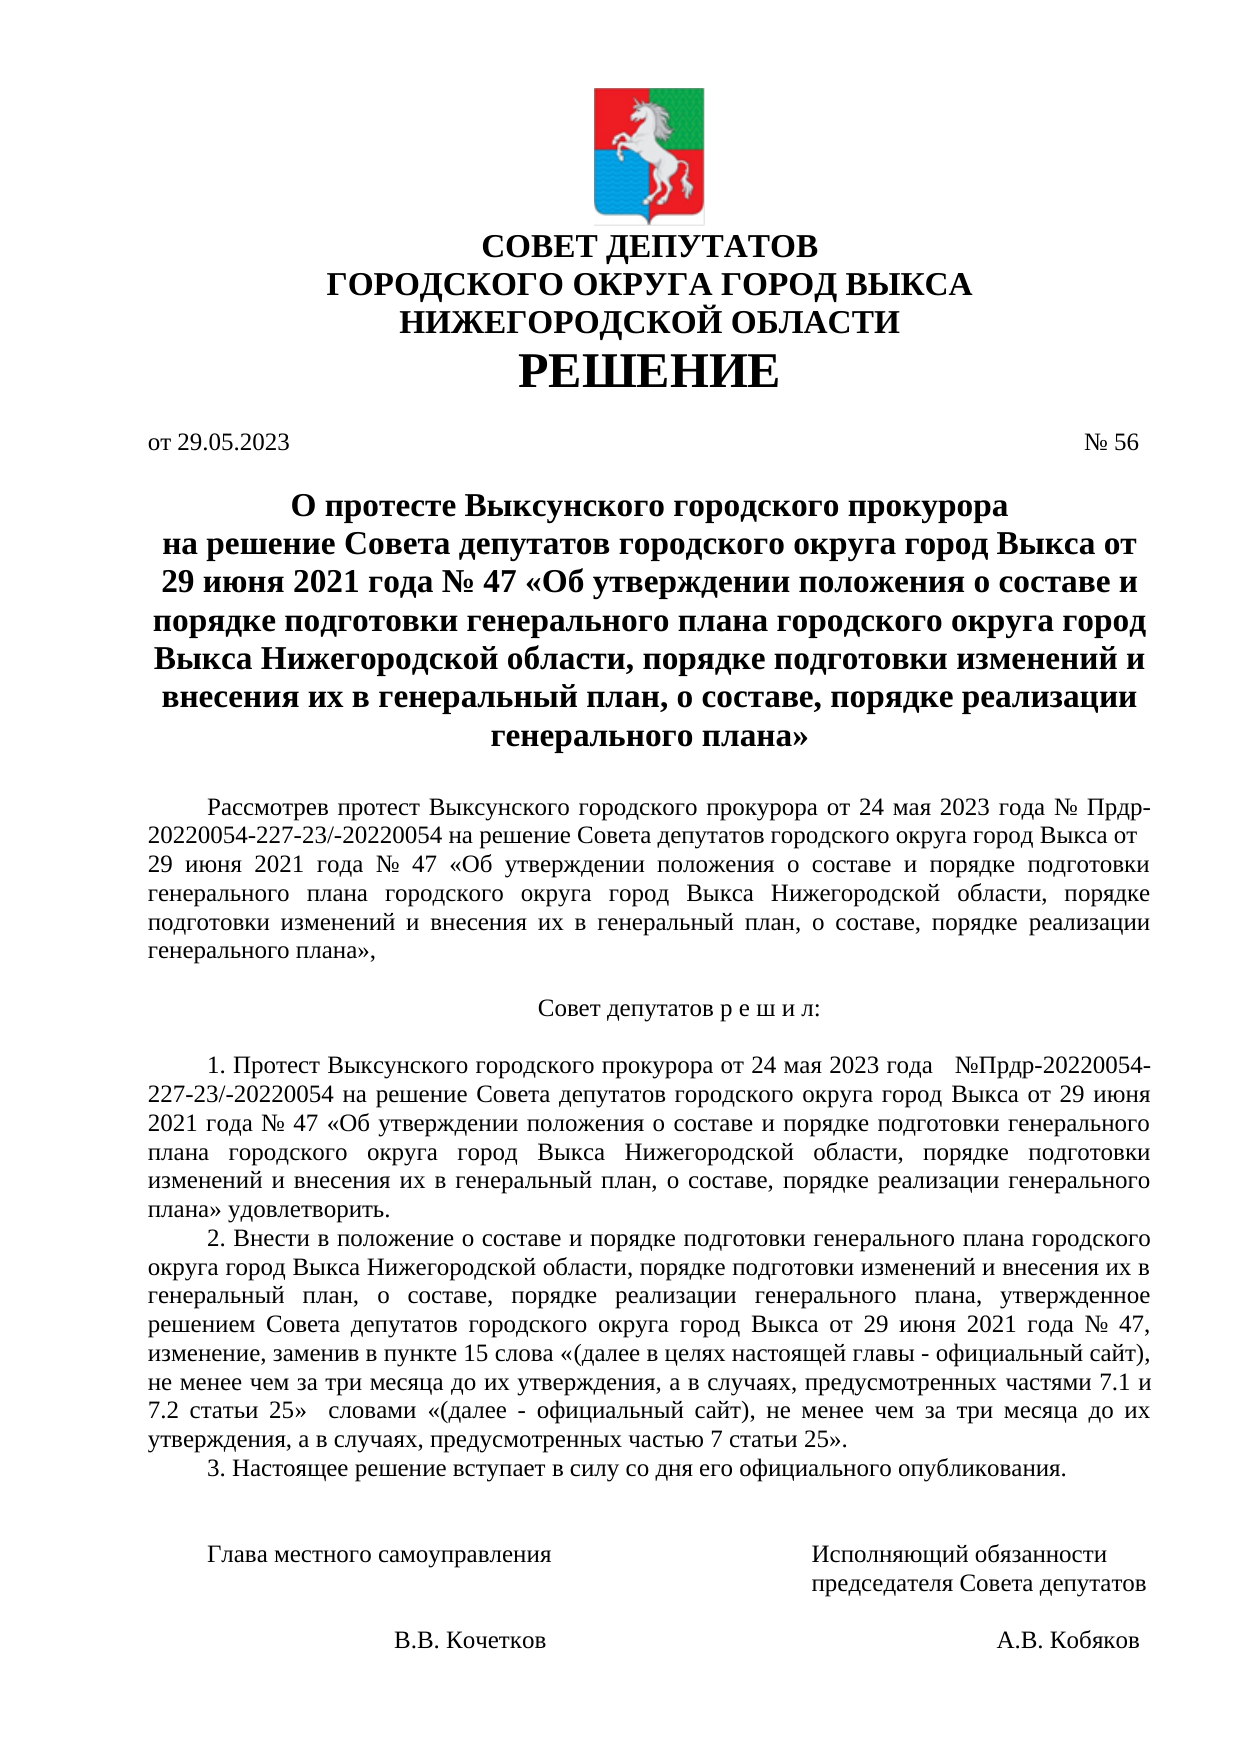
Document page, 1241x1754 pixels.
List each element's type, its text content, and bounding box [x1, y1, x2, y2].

text 3. Настоящее решение вступает в силу со дня его официального опубликования. [148, 1453, 1152, 1482]
text на решение Совета депутатов городского округа город Выкса от 29 июня 2021 года № 47 «Об утверждении положения о составе и порядке подготовки генерального плана городского округа город Выкса Нижегородской области, порядке подготовки изменений и внесения их в генеральный план, о составе, порядке реализации генерального плана» [148, 523, 1152, 753]
text от 29.05.2023 № 56 [148, 427, 1152, 456]
text Рассмотрев протест Выксунского городского прокурора от 24 мая 2023 года № Прдр-20220054-227-23/-20220054 на решение Совета депутатов городского округа город Выкса от [148, 792, 1152, 849]
text ГОРОДСКОГО ОКРУГА ГОРОД ВЫКСА [148, 264, 1152, 303]
text 1. Протест Выксунского городского прокурора от 24 мая 2023 года №Прдр-20220054-227-23/-20220054 на решение Совета депутатов городского округа город Выкса от 29 июня 2021 года № 47 «Об утверждении положения о составе и порядке подготовки генерального плана городского округа город Выкса Нижегородской области, порядке подготовки изменений и внесения их в генеральный план, о составе, порядке реализации генерального плана» удовлетворить. [148, 1050, 1152, 1223]
text О протесте Выксунского городского прокурора [148, 485, 1152, 523]
picture [594, 88, 705, 227]
text НИЖЕГОРОДСКОЙ ОБЛАСТИ [148, 303, 1152, 341]
text РЕШЕНИЕ [148, 341, 1152, 399]
text Совет депутатов р е ш и л: [148, 993, 1152, 1022]
text 2. Внести в положение о составе и порядке подготовки генерального плана городского округа город Выкса Нижегородской области, порядке подготовки изменений и внесения их в генеральный план, о составе, порядке реализации генерального плана, утвержденное решением Совета депутатов городского округа город Выкса от 29 июня 2021 года № 47, изменение, заменив в пункте 15 слова «(далее в целях настоящей главы - официальный сайт), не менее чем за три месяца до их утверждения, а в случаях, предусмотренных частями 7.1 и 7.2 статьи 25» словами «(далее - официальный сайт), не менее чем за три месяца до их утверждения, а в случаях, предусмотренных частью 7 статьи 25». [148, 1223, 1152, 1453]
text председателя Совета депутатов [738, 1568, 1152, 1597]
text СОВЕТ ДЕПУТАТОВ [148, 226, 1152, 264]
text Глава местного самоуправления Исполняющий обязанности [148, 1539, 1152, 1568]
text В.В. Кочетков А.В. Кобяков [148, 1625, 1152, 1654]
text 29 июня 2021 года № 47 «Об утверждении положения о составе и порядке подготовки генерального плана городского округа город Выкса Нижегородской области, порядке подготовки изменений и внесения их в генеральный план, о составе, порядке реализации генерального плана», [148, 849, 1152, 964]
